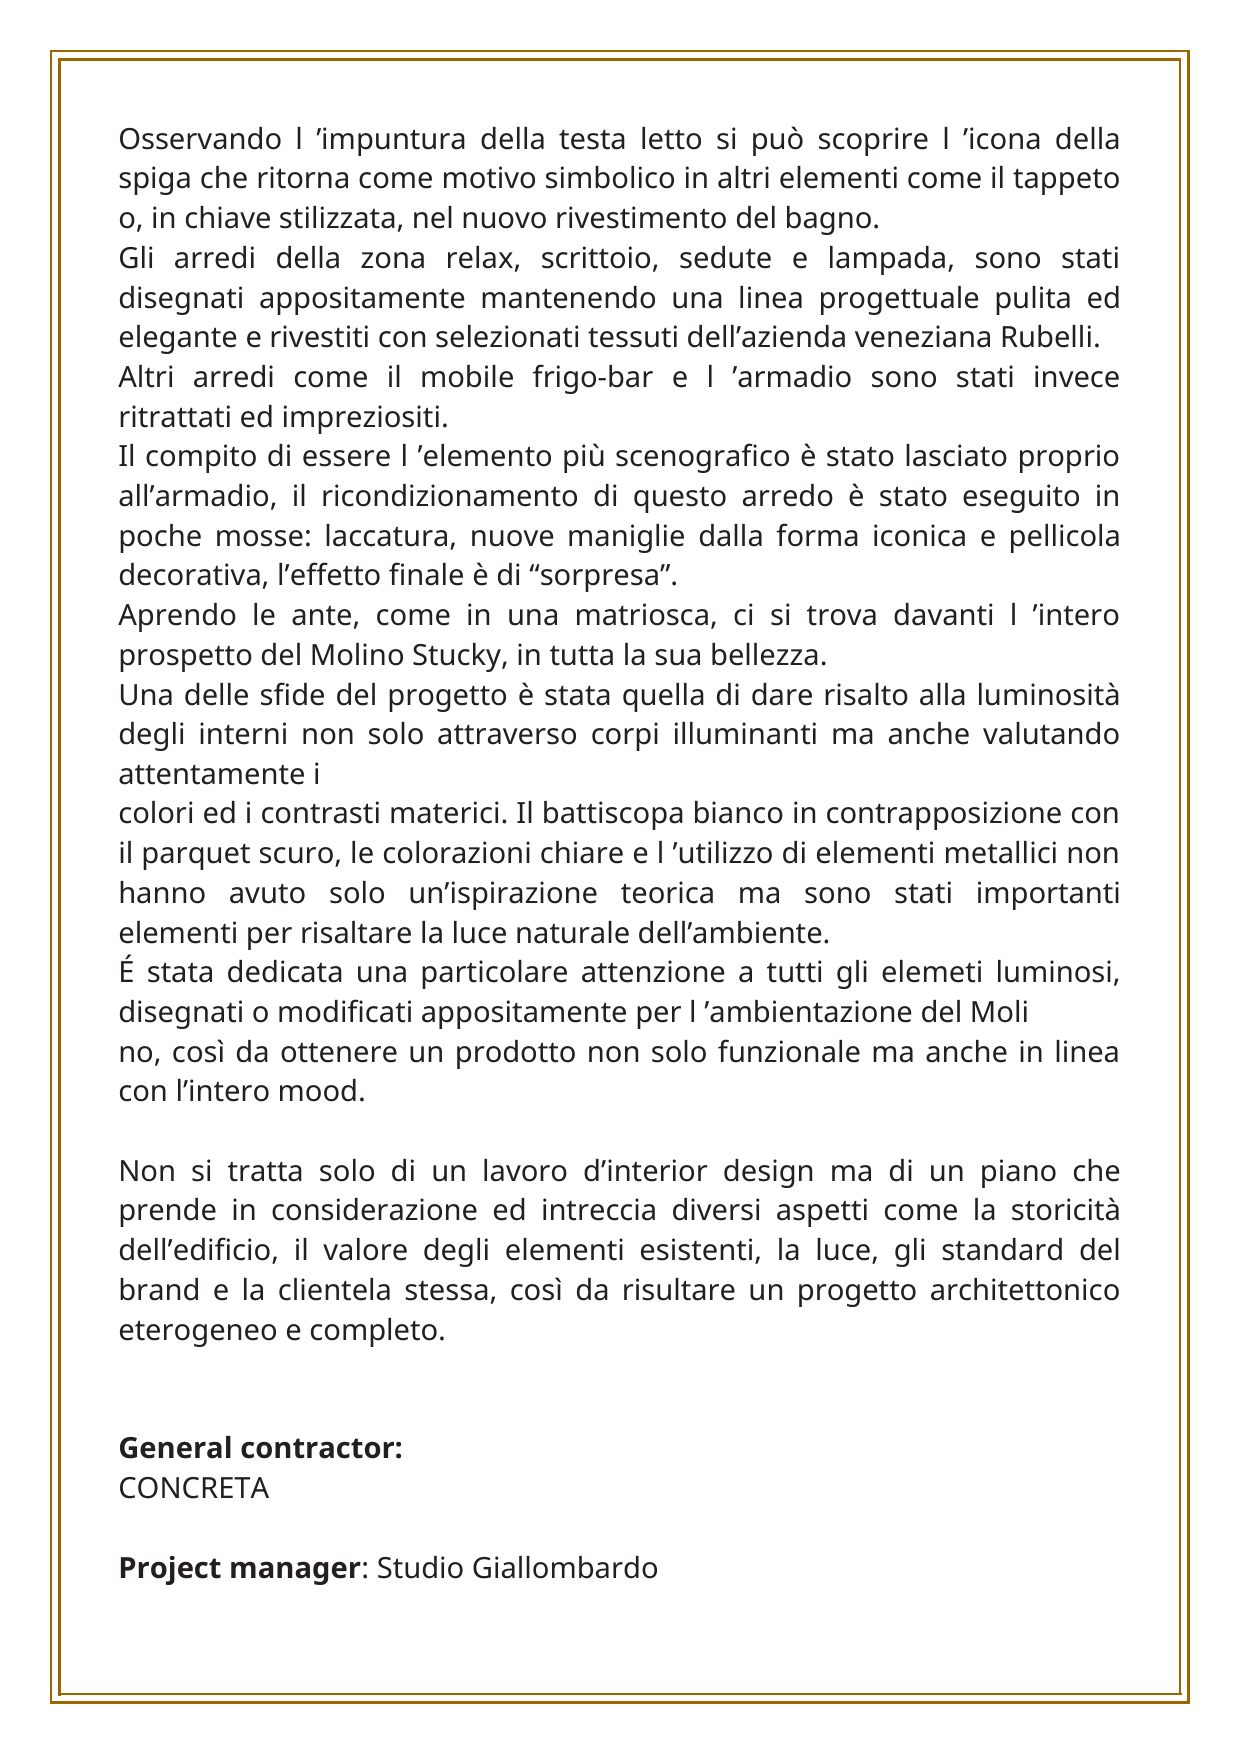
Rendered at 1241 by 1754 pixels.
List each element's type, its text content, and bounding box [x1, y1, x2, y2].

text Osservando l ’impuntura della testa letto si può scoprire l ’icona della spiga che ritorna come motivo simbolico in altri elementi come il tappeto o, in chiave stilizzata, nel nuovo rivestimento del bagno. [118, 118, 1122, 237]
text General contractor: [118, 1428, 1122, 1467]
text colori ed i contrasti materici. Il battiscopa bianco in contrapposizione con il parquet scuro, le colorazioni chiare e l ’utilizzo di elementi metallici non hanno avuto solo un’ispirazione teorica ma sono stati importanti elementi per risaltare la luce naturale dell’ambiente. [118, 793, 1122, 952]
text Una delle sfide del progetto è stata quella di dare risalto alla luminosità degli interni non solo attraverso corpi illuminanti ma anche valutando attentamente i [118, 674, 1122, 793]
text Project manager: Studio Giallombardo [118, 1547, 1122, 1587]
text Gli arredi della zona relax, scrittoio, sedute e lampada, sono stati disegnati appositamente mantenendo una linea progettuale pulita ed elegante e rivestiti con selezionati tessuti dell’azienda veneziana Rubelli. [118, 237, 1122, 356]
text CONCRETA [118, 1467, 1122, 1507]
text Non si tratta solo di un lavoro d’interior design ma di un piano che prende in considerazione ed intreccia diversi aspetti come la storicità dell’edificio, il valore degli elementi esistenti, la luce, gli standard del brand e la clientela stessa, così da risultare un progetto architettonico eterogeneo e completo. [118, 1150, 1122, 1348]
text É stata dedicata una particolare attenzione a tutti gli elemeti luminosi, disegnati o modificati appositamente per l ’ambientazione del Moli [118, 952, 1122, 1031]
text Il compito di essere l ’elemento più scenografico è stato lasciato proprio all’armadio, il ricondizionamento di questo arredo è stato eseguito in poche mosse: laccatura, nuove maniglie dalla forma iconica e pellicola decorativa, l’effetto finale è di “sorpresa”. [118, 436, 1122, 594]
text no, così da ottenere un prodotto non solo funzionale ma anche in linea con l’intero mood. [118, 1031, 1122, 1110]
text Altri arredi come il mobile frigo-bar e l ’armadio sono stati invece ritrattati ed impreziositi. [118, 356, 1122, 436]
text Aprendo le ante, come in una matriosca, ci si trova davanti l ’intero prospetto del Molino Stucky, in tutta la sua bellezza. [118, 594, 1122, 674]
